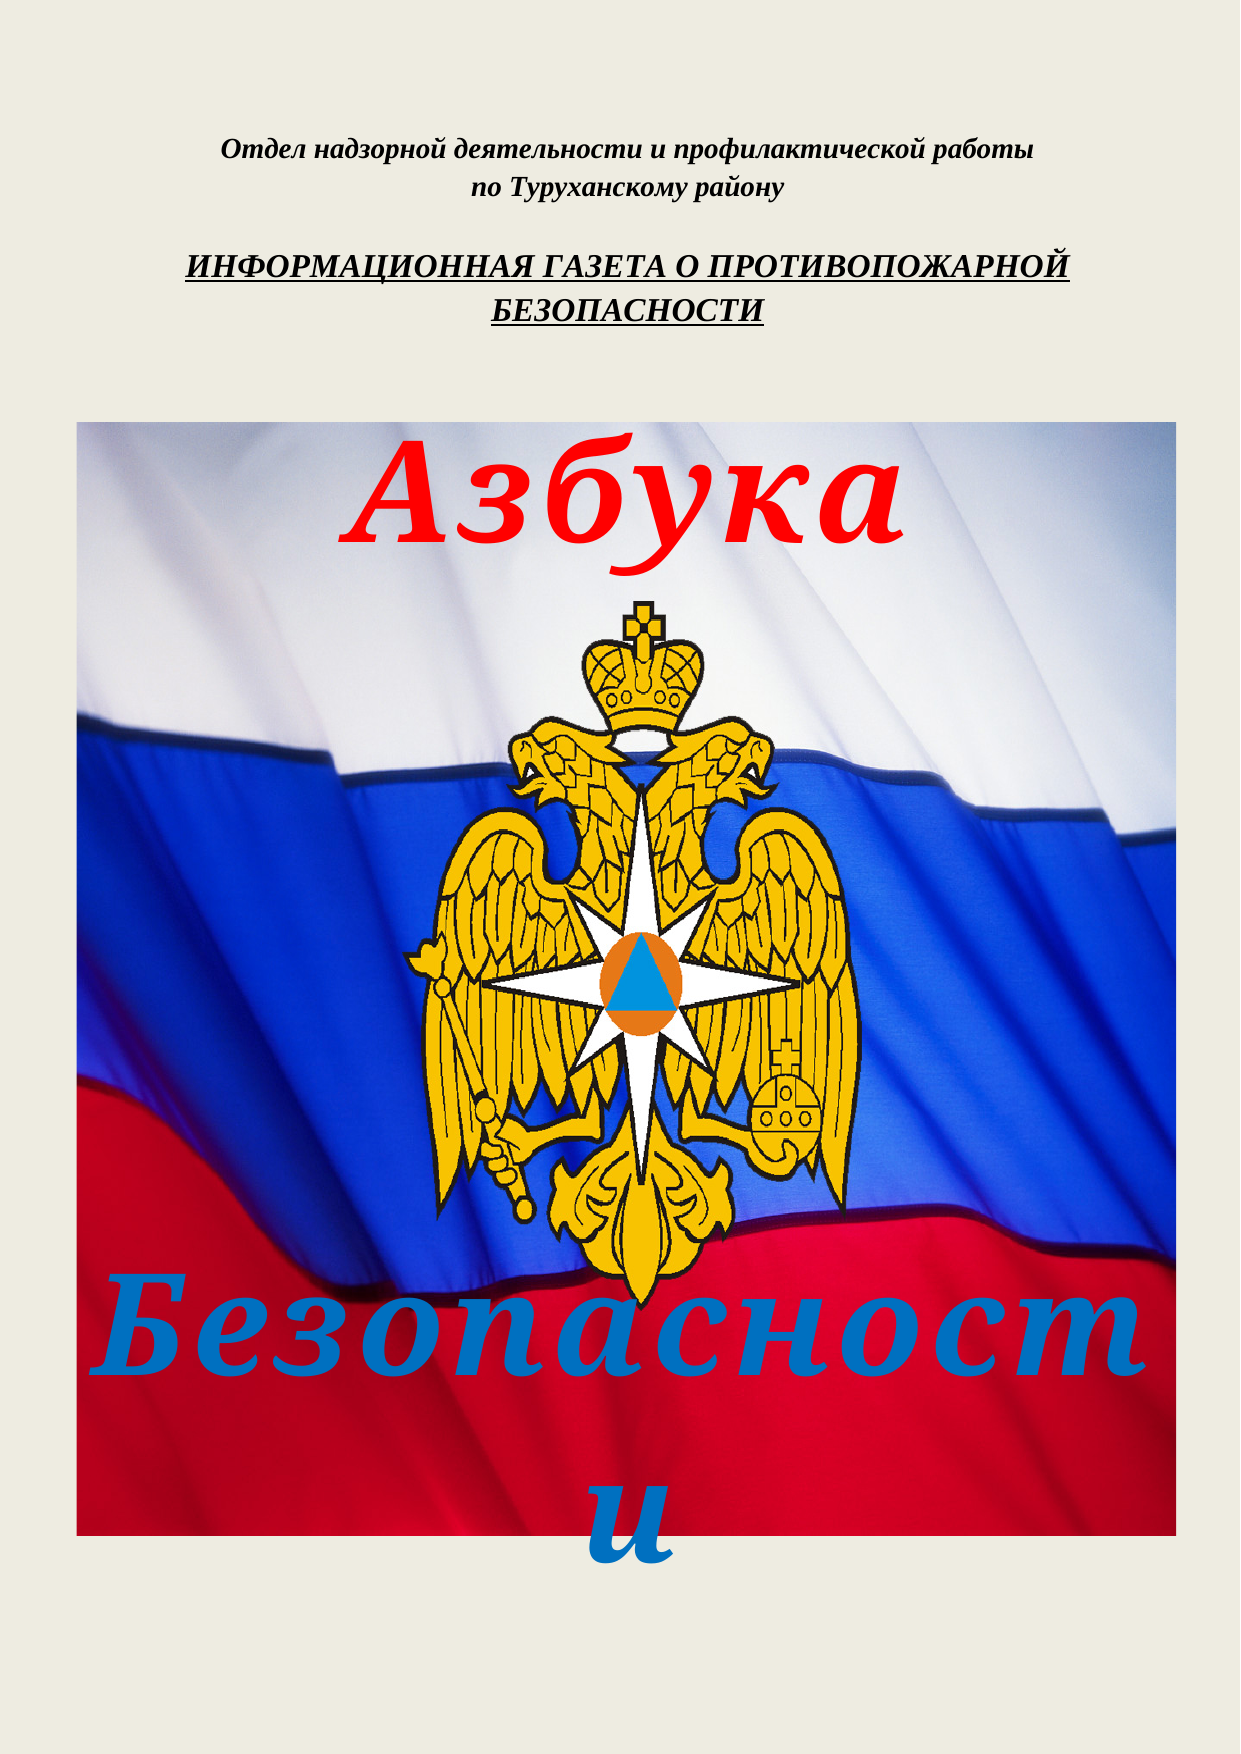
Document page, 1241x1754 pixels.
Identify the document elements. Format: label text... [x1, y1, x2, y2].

text ИНФОРМАЦИОННАЯ ГАЗЕТА О ПРОТИВОПОЖАРНОЙ [74, 247, 1181, 285]
text по Туруханскому району [74, 169, 1181, 203]
text Безопасности [74, 1247, 1181, 1598]
text БЕЗОПАСНОСТИ [74, 291, 1181, 329]
picture [76, 578, 1177, 1247]
text Отдел надзорной деятельности и профилактической работы [74, 131, 1181, 164]
text Азбука [74, 415, 1181, 578]
